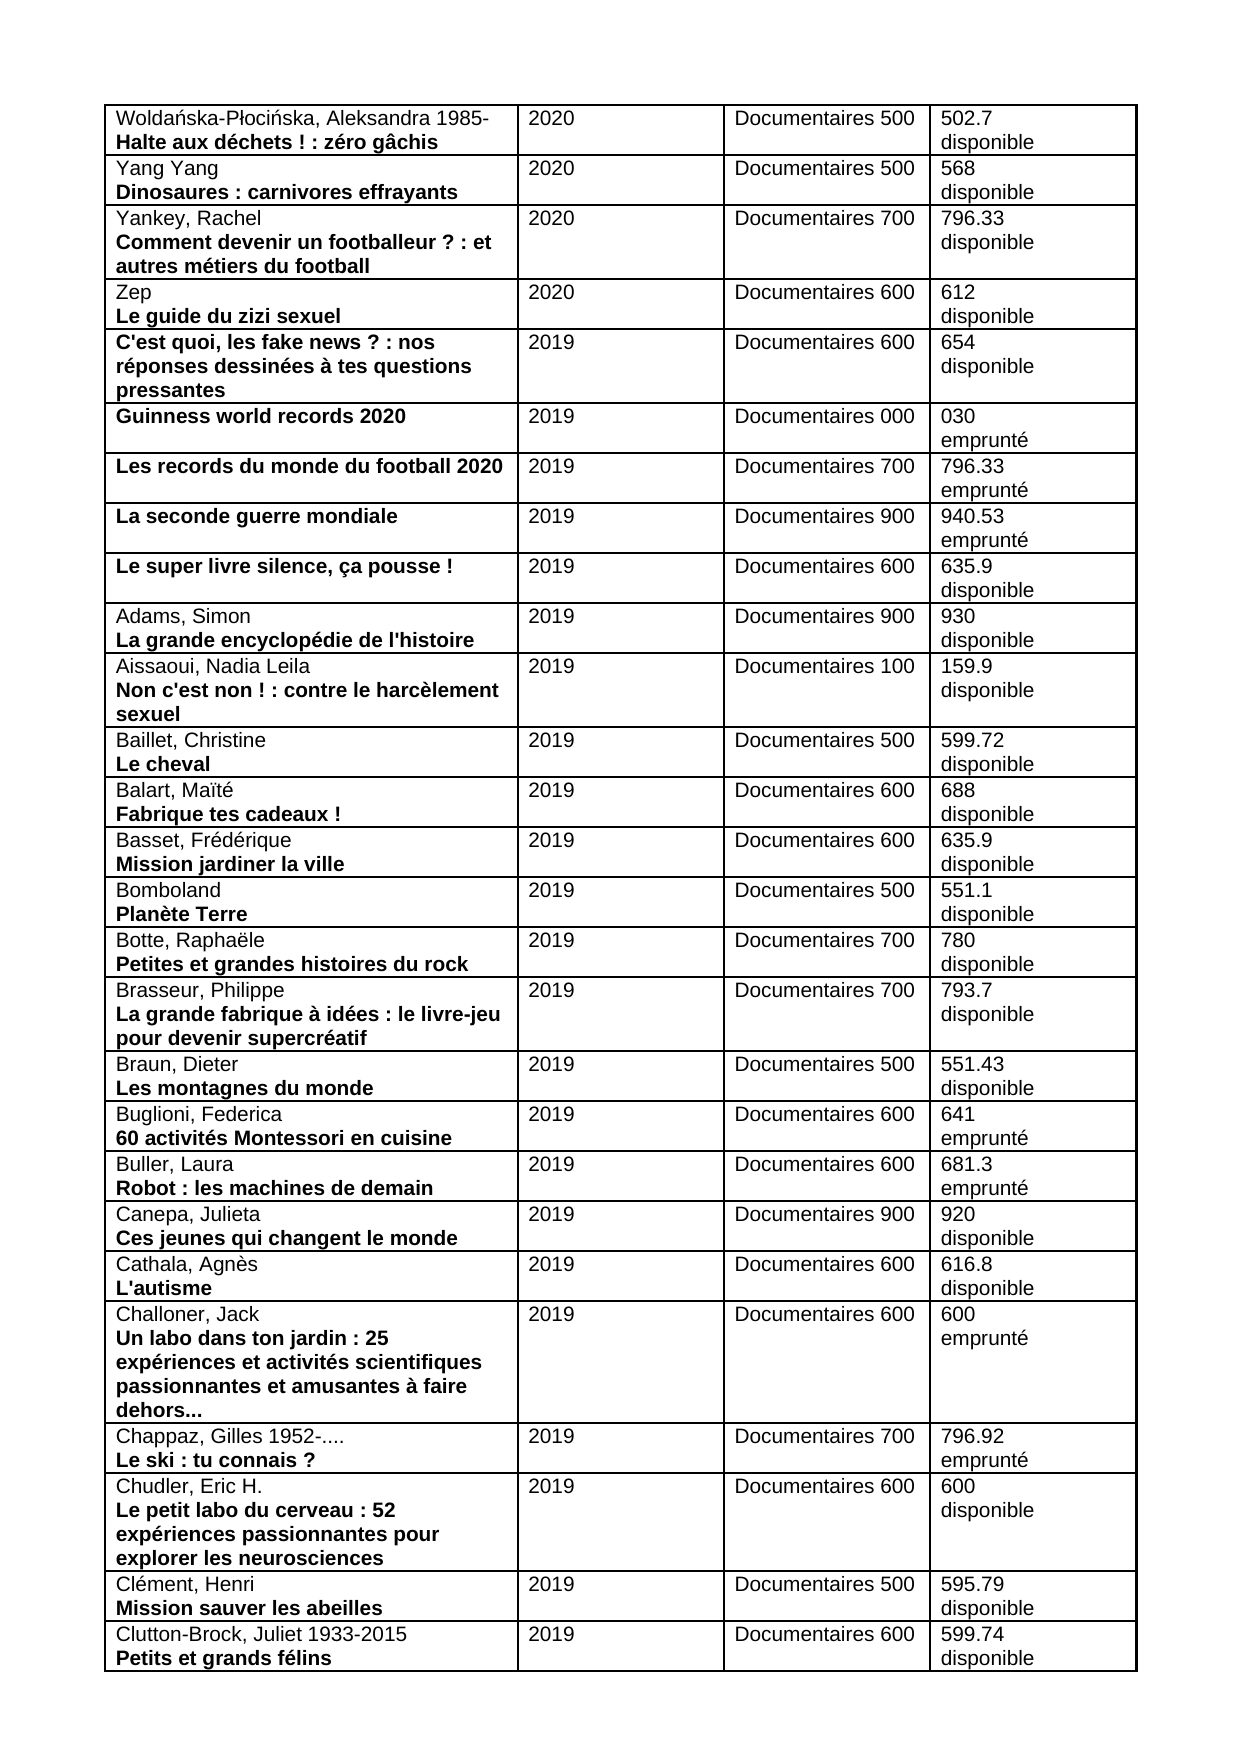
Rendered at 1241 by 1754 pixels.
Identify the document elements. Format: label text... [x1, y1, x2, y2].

table_cell 2019 [519, 1302, 723, 1422]
table_cell 940.53 emprunté [931, 504, 1135, 552]
table_cell C'est quoi, les fake news ? : nos réponses dessinées à tes questions pressantes [106, 330, 517, 402]
table_cell 2019 [519, 1424, 723, 1472]
table_cell Documentaires 500 [725, 156, 929, 204]
table_cell Brasseur, Philippe La grande fabrique à idées : le livre-jeu pour devenir supercréatif [106, 978, 517, 1050]
table_cell 2019 [519, 504, 723, 552]
table_cell Documentaires 600 [725, 1474, 929, 1570]
table_cell Buglioni, Federica 60 activités Montessori en cuisine [106, 1102, 517, 1150]
table_cell Documentaires 900 [725, 1202, 929, 1250]
table_cell Le super livre silence, ça pousse ! [106, 554, 517, 602]
table_cell 793.7 disponible [931, 978, 1135, 1050]
table_cell 616.8 disponible [931, 1252, 1135, 1300]
table_cell La seconde guerre mondiale [106, 504, 517, 552]
table_cell Yang Yang Dinosaures : carnivores effrayants [106, 156, 517, 204]
table_cell Clutton-Brock, Juliet 1933-2015 Petits et grands félins [106, 1622, 517, 1670]
table_cell 641 emprunté [931, 1102, 1135, 1150]
table_cell Zep Le guide du zizi sexuel [106, 280, 517, 328]
table_cell 2019 [519, 654, 723, 726]
table_cell 595.79 disponible [931, 1572, 1135, 1620]
table_cell Documentaires 500 [725, 728, 929, 776]
table_cell Aissaoui, Nadia Leila Non c'est non ! : contre le harcèlement sexuel [106, 654, 517, 726]
table_cell Documentaires 600 [725, 330, 929, 402]
table_cell Documentaires 600 [725, 1152, 929, 1200]
table_cell Adams, Simon La grande encyclopédie de l'histoire [106, 604, 517, 652]
table_cell 2019 [519, 1152, 723, 1200]
table_cell 599.74 disponible [931, 1622, 1135, 1670]
table_cell 2019 [519, 1474, 723, 1570]
table_cell 2020 [519, 106, 723, 154]
table_cell Documentaires 600 [725, 280, 929, 328]
table_cell 681.3 emprunté [931, 1152, 1135, 1200]
table_cell Bomboland Planète Terre [106, 878, 517, 926]
table_cell 2019 [519, 1052, 723, 1100]
table_cell 030 emprunté [931, 404, 1135, 452]
table_cell 2019 [519, 1252, 723, 1300]
table_cell 2020 [519, 280, 723, 328]
table_cell 502.7 disponible [931, 106, 1135, 154]
table_cell Botte, Raphaële Petites et grandes histoires du rock [106, 928, 517, 976]
table_cell 599.72 disponible [931, 728, 1135, 776]
table_cell Yankey, Rachel Comment devenir un footballeur ? : et autres métiers du football [106, 206, 517, 278]
table_cell Documentaires 700 [725, 978, 929, 1050]
table_cell 551.1 disponible [931, 878, 1135, 926]
table_cell Documentaires 600 [725, 778, 929, 826]
table_cell Woldańska-Płocińska, Aleksandra 1985- Halte aux déchets ! : zéro gâchis [106, 106, 517, 154]
table_cell Cathala, Agnès L'autisme [106, 1252, 517, 1300]
table_cell 600 emprunté [931, 1302, 1135, 1422]
table_cell 688 disponible [931, 778, 1135, 826]
table_cell Braun, Dieter Les montagnes du monde [106, 1052, 517, 1100]
table_cell Documentaires 900 [725, 504, 929, 552]
table_cell 2019 [519, 928, 723, 976]
table_cell 2019 [519, 404, 723, 452]
table_cell Chappaz, Gilles 1952-.... Le ski : tu connais ? [106, 1424, 517, 1472]
table_cell 654 disponible [931, 330, 1135, 402]
table_cell Documentaires 500 [725, 106, 929, 154]
table_cell Baillet, Christine Le cheval [106, 728, 517, 776]
table_cell Documentaires 700 [725, 454, 929, 502]
table_cell Clément, Henri Mission sauver les abeilles [106, 1572, 517, 1620]
table_cell 2020 [519, 156, 723, 204]
table_cell Documentaires 500 [725, 1052, 929, 1100]
table_cell Documentaires 500 [725, 878, 929, 926]
table_cell 2019 [519, 1202, 723, 1250]
table_cell Documentaires 600 [725, 1622, 929, 1670]
table_cell 2019 [519, 330, 723, 402]
table_cell 796.33 disponible [931, 206, 1135, 278]
table_cell 920 disponible [931, 1202, 1135, 1250]
table_cell 635.9 disponible [931, 828, 1135, 876]
table_cell 930 disponible [931, 604, 1135, 652]
table_cell Documentaires 700 [725, 206, 929, 278]
table_cell 2019 [519, 554, 723, 602]
table_cell 2019 [519, 1572, 723, 1620]
table_cell 2019 [519, 604, 723, 652]
table_cell Balart, Maïté Fabrique tes cadeaux ! [106, 778, 517, 826]
table_cell 2019 [519, 978, 723, 1050]
table_cell Documentaires 600 [725, 1302, 929, 1422]
table_cell Documentaires 600 [725, 1252, 929, 1300]
table_cell Documentaires 600 [725, 1102, 929, 1150]
table_cell Guinness world records 2020 [106, 404, 517, 452]
table_cell 2020 [519, 206, 723, 278]
table_cell Canepa, Julieta Ces jeunes qui changent le monde [106, 1202, 517, 1250]
table_cell Documentaires 100 [725, 654, 929, 726]
table_cell 2019 [519, 1102, 723, 1150]
table_cell Challoner, Jack Un labo dans ton jardin : 25 expériences et activités scientifiques passionnantes et amusantes à faire dehors... [106, 1302, 517, 1422]
table_cell Documentaires 900 [725, 604, 929, 652]
table_cell Documentaires 700 [725, 928, 929, 976]
table_cell Chudler, Eric H. Le petit labo du cerveau : 52 expériences passionnantes pour explorer les neurosciences [106, 1474, 517, 1570]
table_cell 2019 [519, 828, 723, 876]
table_cell Basset, Frédérique Mission jardiner la ville [106, 828, 517, 876]
table_cell Documentaires 500 [725, 1572, 929, 1620]
table_cell 2019 [519, 1622, 723, 1670]
table_cell Documentaires 600 [725, 554, 929, 602]
table_cell 612 disponible [931, 280, 1135, 328]
table_cell Documentaires 700 [725, 1424, 929, 1472]
table_cell 2019 [519, 728, 723, 776]
table_cell 600 disponible [931, 1474, 1135, 1570]
table_cell Les records du monde du football 2020 [106, 454, 517, 502]
table_cell 796.33 emprunté [931, 454, 1135, 502]
table_cell 568 disponible [931, 156, 1135, 204]
table_cell 2019 [519, 778, 723, 826]
table_cell 2019 [519, 454, 723, 502]
table_cell 2019 [519, 878, 723, 926]
table_cell 551.43 disponible [931, 1052, 1135, 1100]
table_cell Buller, Laura Robot : les machines de demain [106, 1152, 517, 1200]
table_cell 780 disponible [931, 928, 1135, 976]
table_cell 159.9 disponible [931, 654, 1135, 726]
table_cell 635.9 disponible [931, 554, 1135, 602]
table_cell 796.92 emprunté [931, 1424, 1135, 1472]
table_cell Documentaires 000 [725, 404, 929, 452]
table_cell Documentaires 600 [725, 828, 929, 876]
